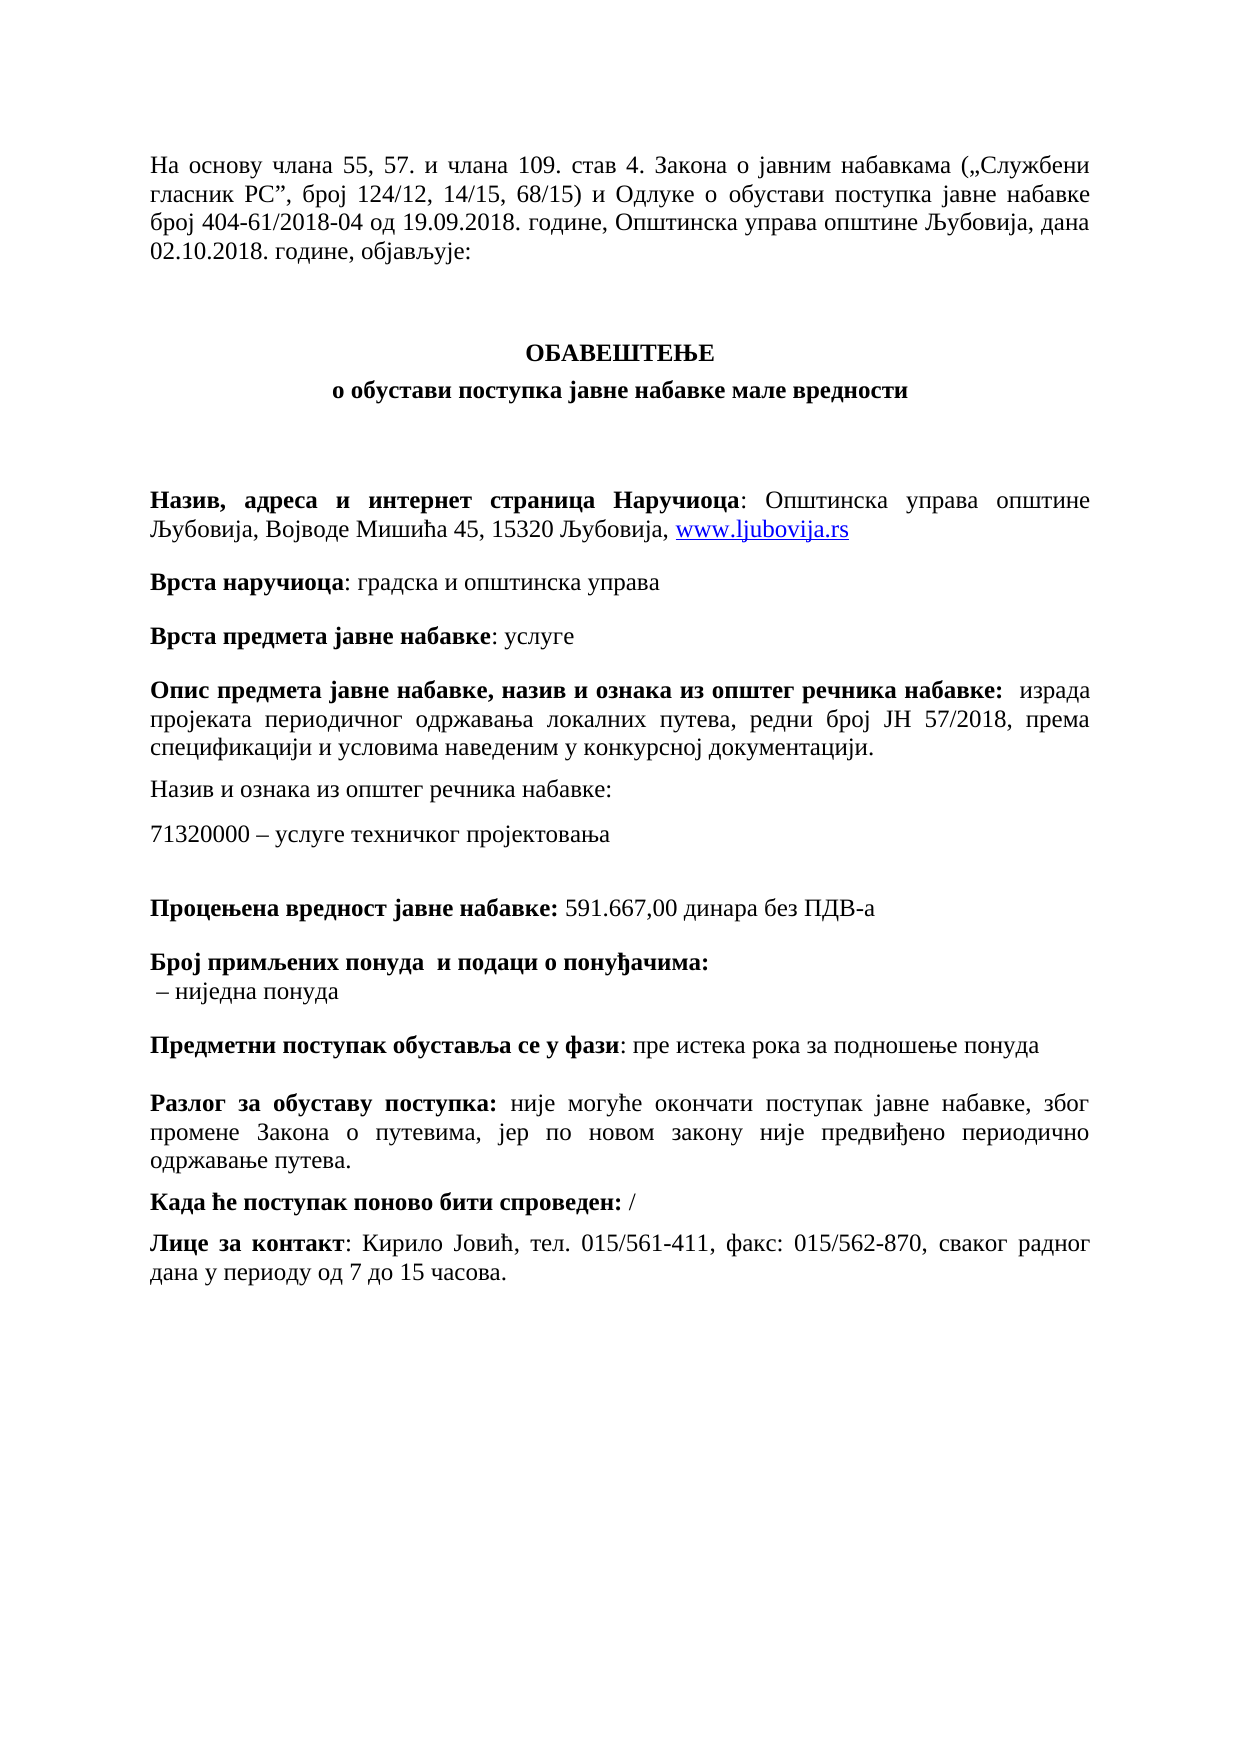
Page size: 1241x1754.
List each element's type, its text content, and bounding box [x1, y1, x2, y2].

text Назив, адреса и интернет страница Наручиоца: Општинска управа општине Љубовија, Војводе Мишића 45, 15320 Љубовија, www.ljubovija.rs [150, 485, 1090, 542]
text Разлог за обуставу поступка: није могуће окончати поступак јавне набавке, због промене Закона о путевима, јер по новом закону није предвиђено периодично одржавање путева. [150, 1088, 1090, 1174]
text Предметни поступак обуставља се у фази: пре истека рока за подношење понуда [150, 1030, 1090, 1058]
text Број примљених понуда и подаци о понуђачима: [150, 947, 1090, 976]
text Процењена вредност јавне набавке: 591.667,00 динара без ПДВ-а [150, 893, 1090, 922]
text Врста наручиоца: градска и општинска управа [150, 567, 1090, 596]
text Опис предмета јавне набавке, назив и ознака из општег речника набавке: израда пројеката периодичног одржавања локалних путева, редни број ЈН 57/2018, према спецификацији и условима наведеним у конкурсној документацији. [150, 675, 1090, 761]
text На основу члана 55, 57. и члана 109. став 4. Закона о јавним набавкама („Службени гласник РС”, број 124/12, 14/15, 68/15) и Одлуке о обустави поступка јавне набавке број 404-61/2018-04 од 19.09.2018. године, Oпштинска управа општине Љубовија, дана 02.10.2018. године, објављује: [150, 150, 1090, 265]
text Када ће поступак поново бити спроведен: / [150, 1187, 1090, 1215]
text – ниједна понуда [150, 976, 1090, 1005]
text ОБАВЕШТЕЊЕ о обустави поступка јавне набавке мале вредности [150, 331, 1090, 406]
text Лице за контакт: Кирило Јовић, тел. 015/561-411, факс: 015/562-870, сваког радног дана у периоду од 7 до 15 часова. [150, 1228, 1090, 1285]
text Врста предмета јавне набавке: услуге [150, 621, 1090, 650]
text 71320000 – услуге техничког пројектовања [150, 819, 1090, 848]
text Назив и ознака из општег речника набавке: [150, 774, 1090, 802]
